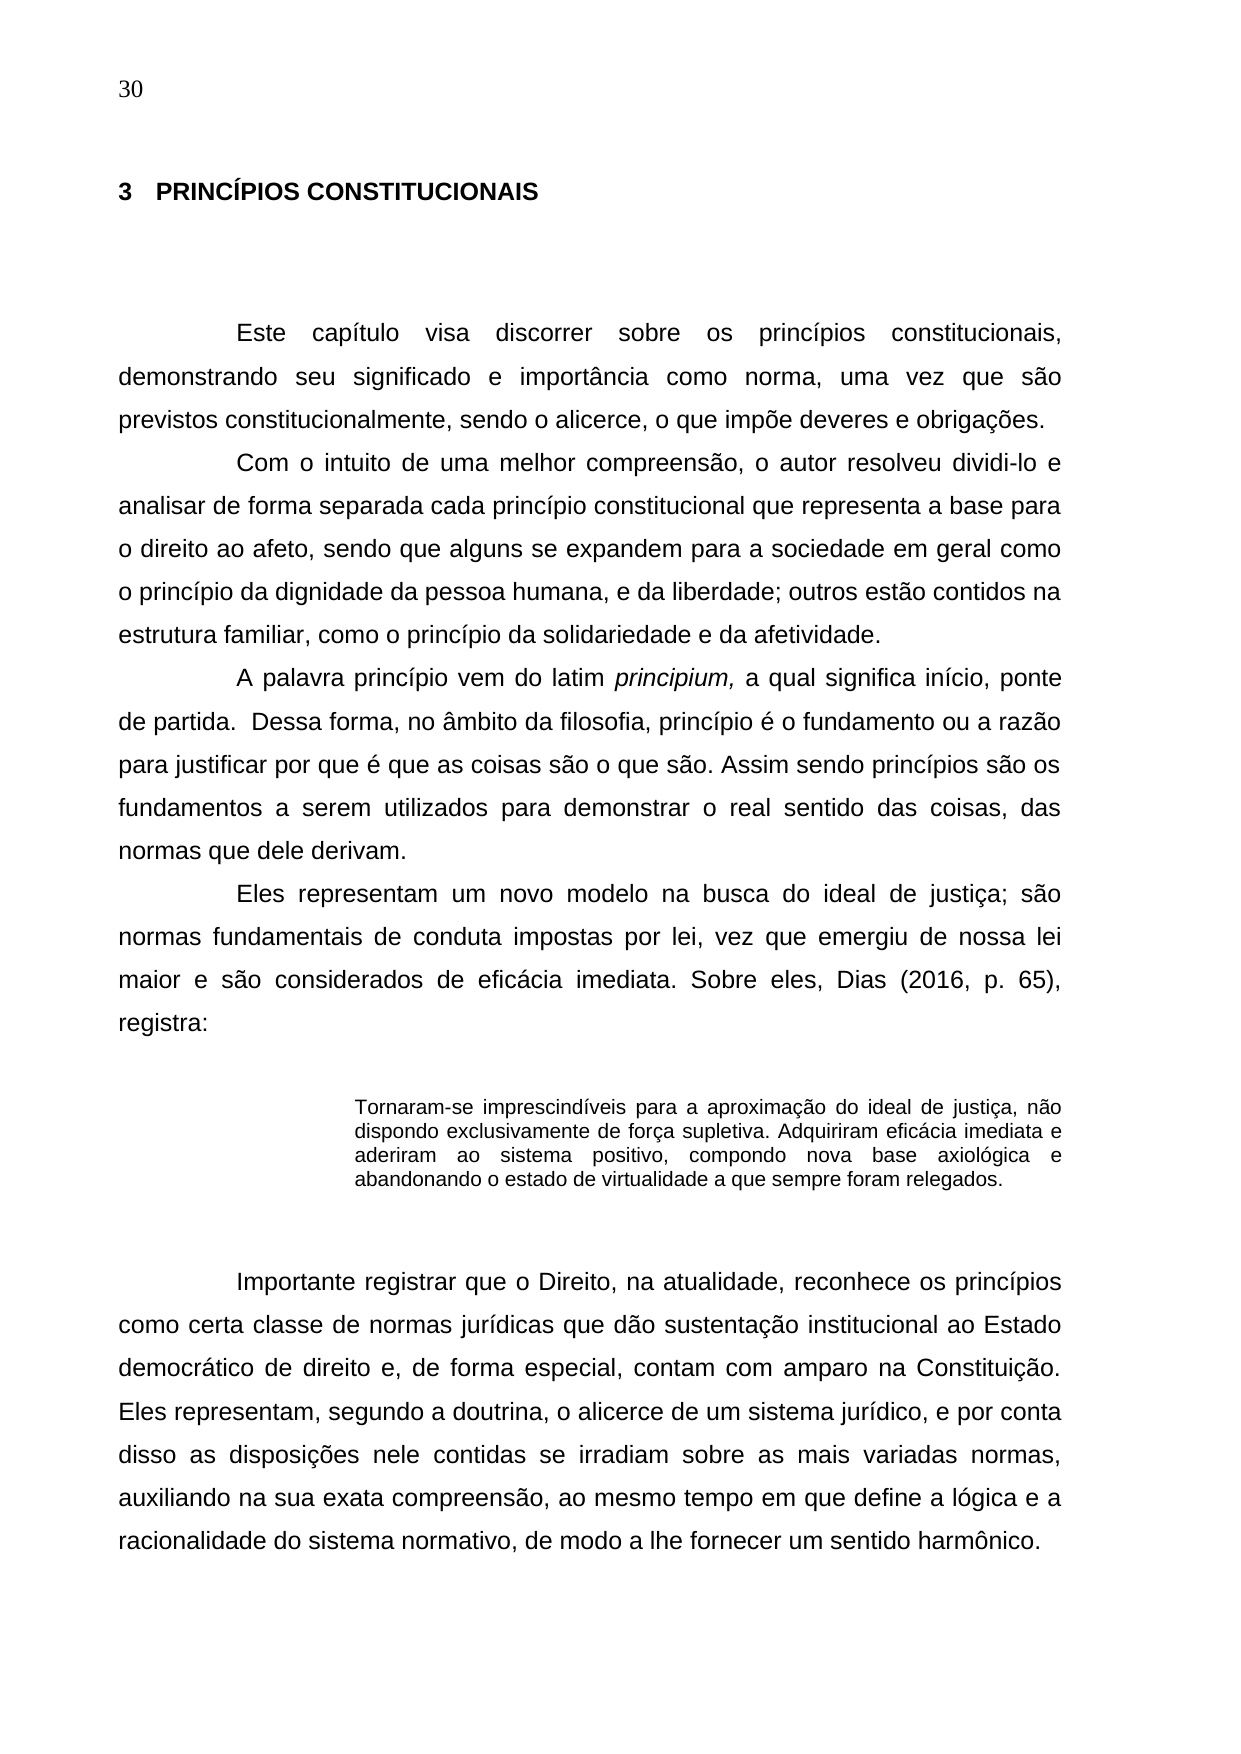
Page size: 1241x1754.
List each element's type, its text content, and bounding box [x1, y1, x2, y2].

text Com o intuito de uma melhor compreensão, o autor resolveu dividi-lo e analisar de forma separada cada princípio constitucional que representa a base para o direito ao afeto, sendo que alguns se expandem para a sociedade em geral como o princípio da dignidade da pessoa humana, e da liberdade; outros estão contidos na estrutura familiar, como o princípio da solidariedade e da afetividade. [118, 448, 1063, 649]
text Eles representam um novo modelo na busca do ideal de justiça; são normas fundamentais de conduta impostas por lei, vez que emergiu de nossa lei maior e são considerados de eficácia imediata. Sobre eles, Dias (2016, p. 65), registra: [118, 879, 1063, 1037]
text Tornaram-se imprescindíveis para a aproximação do ideal de justiça, não dispondo exclusivamente de força supletiva. Adquiriram eficácia imediata e aderiram ao sistema positivo, compondo nova base axiológica e abandonando o estado de virtualidade a que sempre foram relegados. [354, 1095, 1063, 1191]
subtitle PRINCÍPIOS CONSTITUCIONAIS [118, 177, 1063, 206]
text Importante registrar que o Direito, na atualidade, reconhece os princípios como certa classe de normas jurídicas que dão sustentação institucional ao Estado democrático de direito e, de forma especial, contam com amparo na Constituição. Eles representam, segundo a doutrina, o alicerce de um sistema jurídico, e por conta disso as disposições nele contidas se irradiam sobre as mais variadas normas, auxiliando na sua exata compreensão, ao mesmo tempo em que define a lógica e a racionalidade do sistema normativo, de modo a lhe fornecer um sentido harmônico. [118, 1267, 1063, 1555]
text A palavra princípio vem do latim principium, a qual significa início, ponte de partida. Dessa forma, no âmbito da filosofia, princípio é o fundamento ou a razão para justificar por que é que as coisas são o que são. Assim sendo princípios são os fundamentos a serem utilizados para demonstrar o real sentido das coisas, das normas que dele derivam. [118, 663, 1063, 865]
text Este capítulo visa discorrer sobre os princípios constitucionais, demonstrando seu significado e importância como norma, uma vez que são previstos constitucionalmente, sendo o alicerce, o que impõe deveres e obrigações. [118, 318, 1063, 433]
